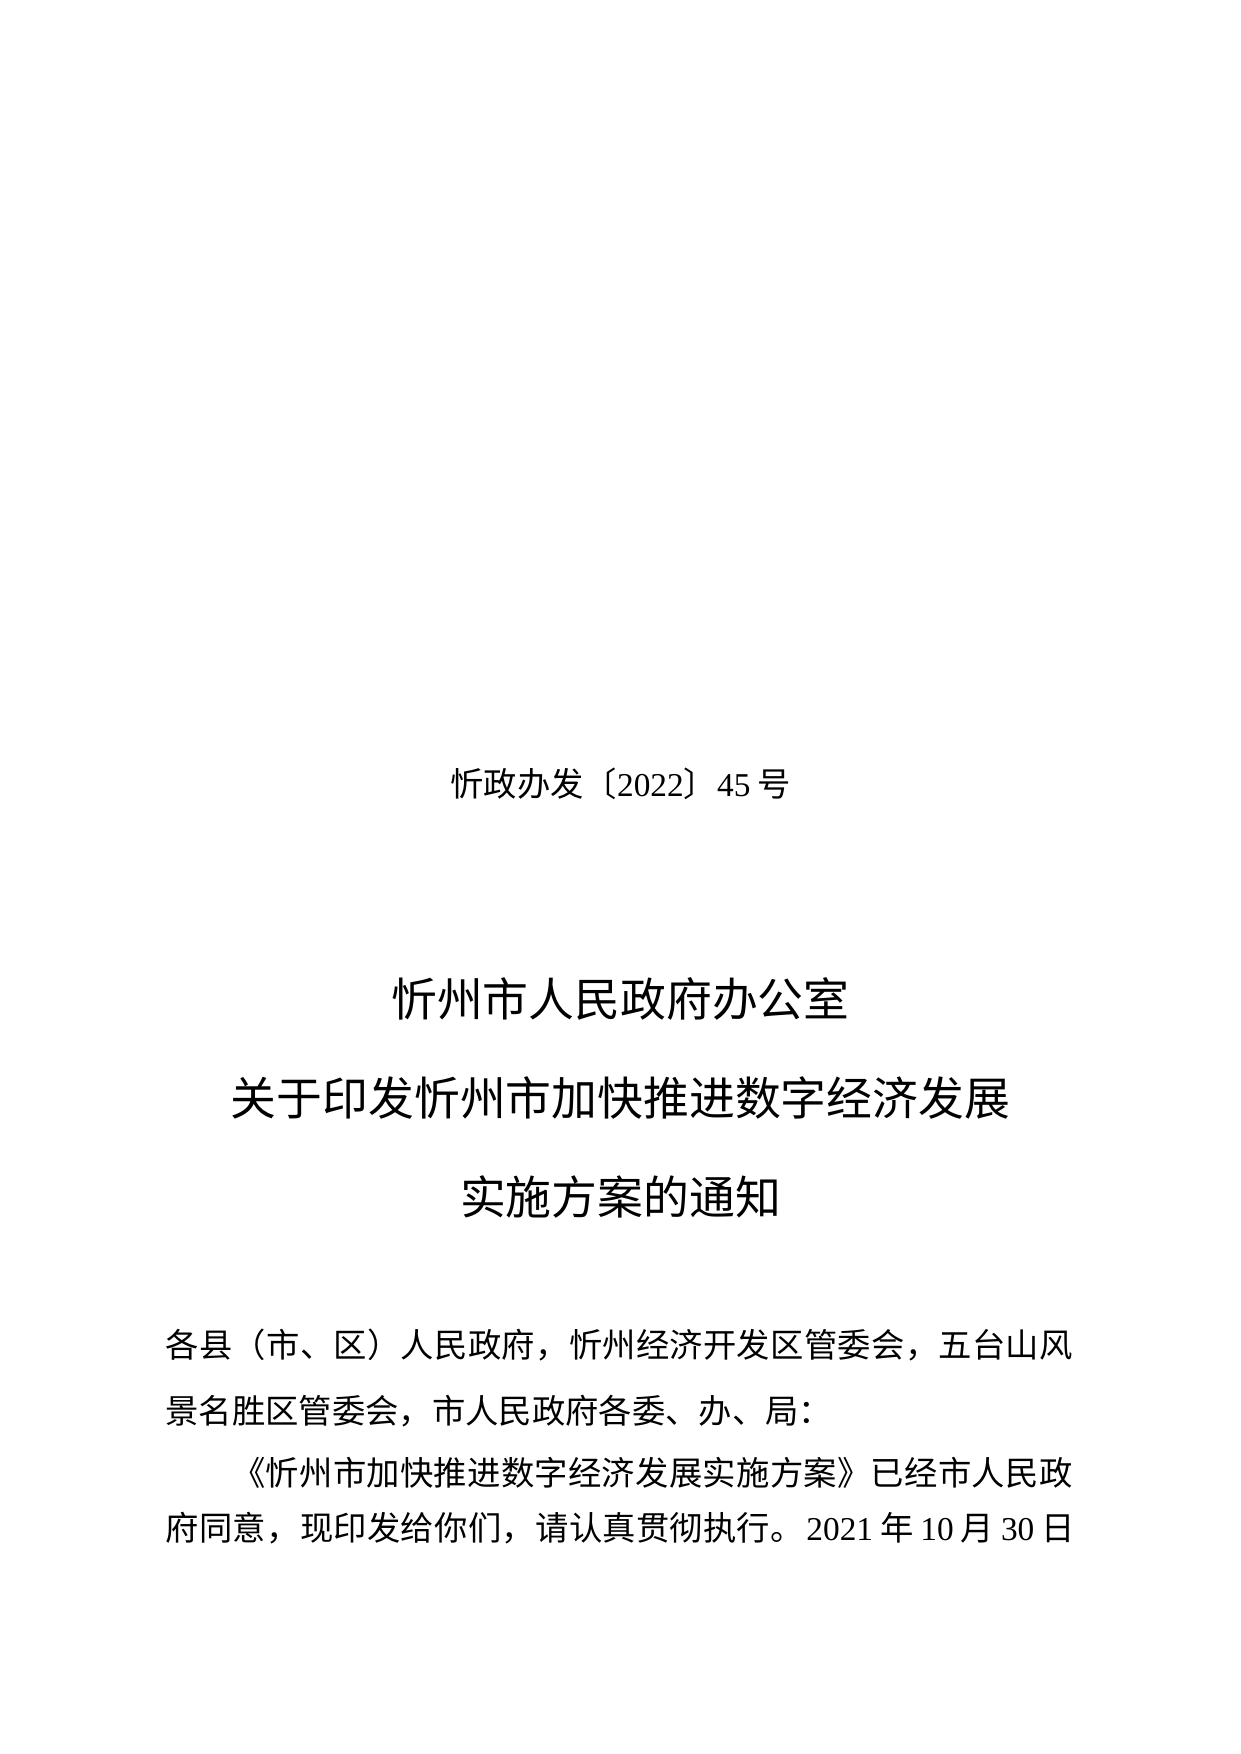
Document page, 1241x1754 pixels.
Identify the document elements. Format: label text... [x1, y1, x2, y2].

text 忻州市人民政府办公室 [165, 947, 1075, 1046]
text 关于印发忻州市加快推进数字经济发展 [165, 1046, 1075, 1145]
text 实施方案的通知 [165, 1145, 1075, 1244]
text 忻政办发〔2022〕45号 [165, 749, 1075, 815]
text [165, 1442, 1075, 1551]
text 各县（市、区）人民政府，忻州经济开发区管委会，五台山风景名胜区管委会，市人民政府各委、办、局： [165, 1310, 1075, 1442]
